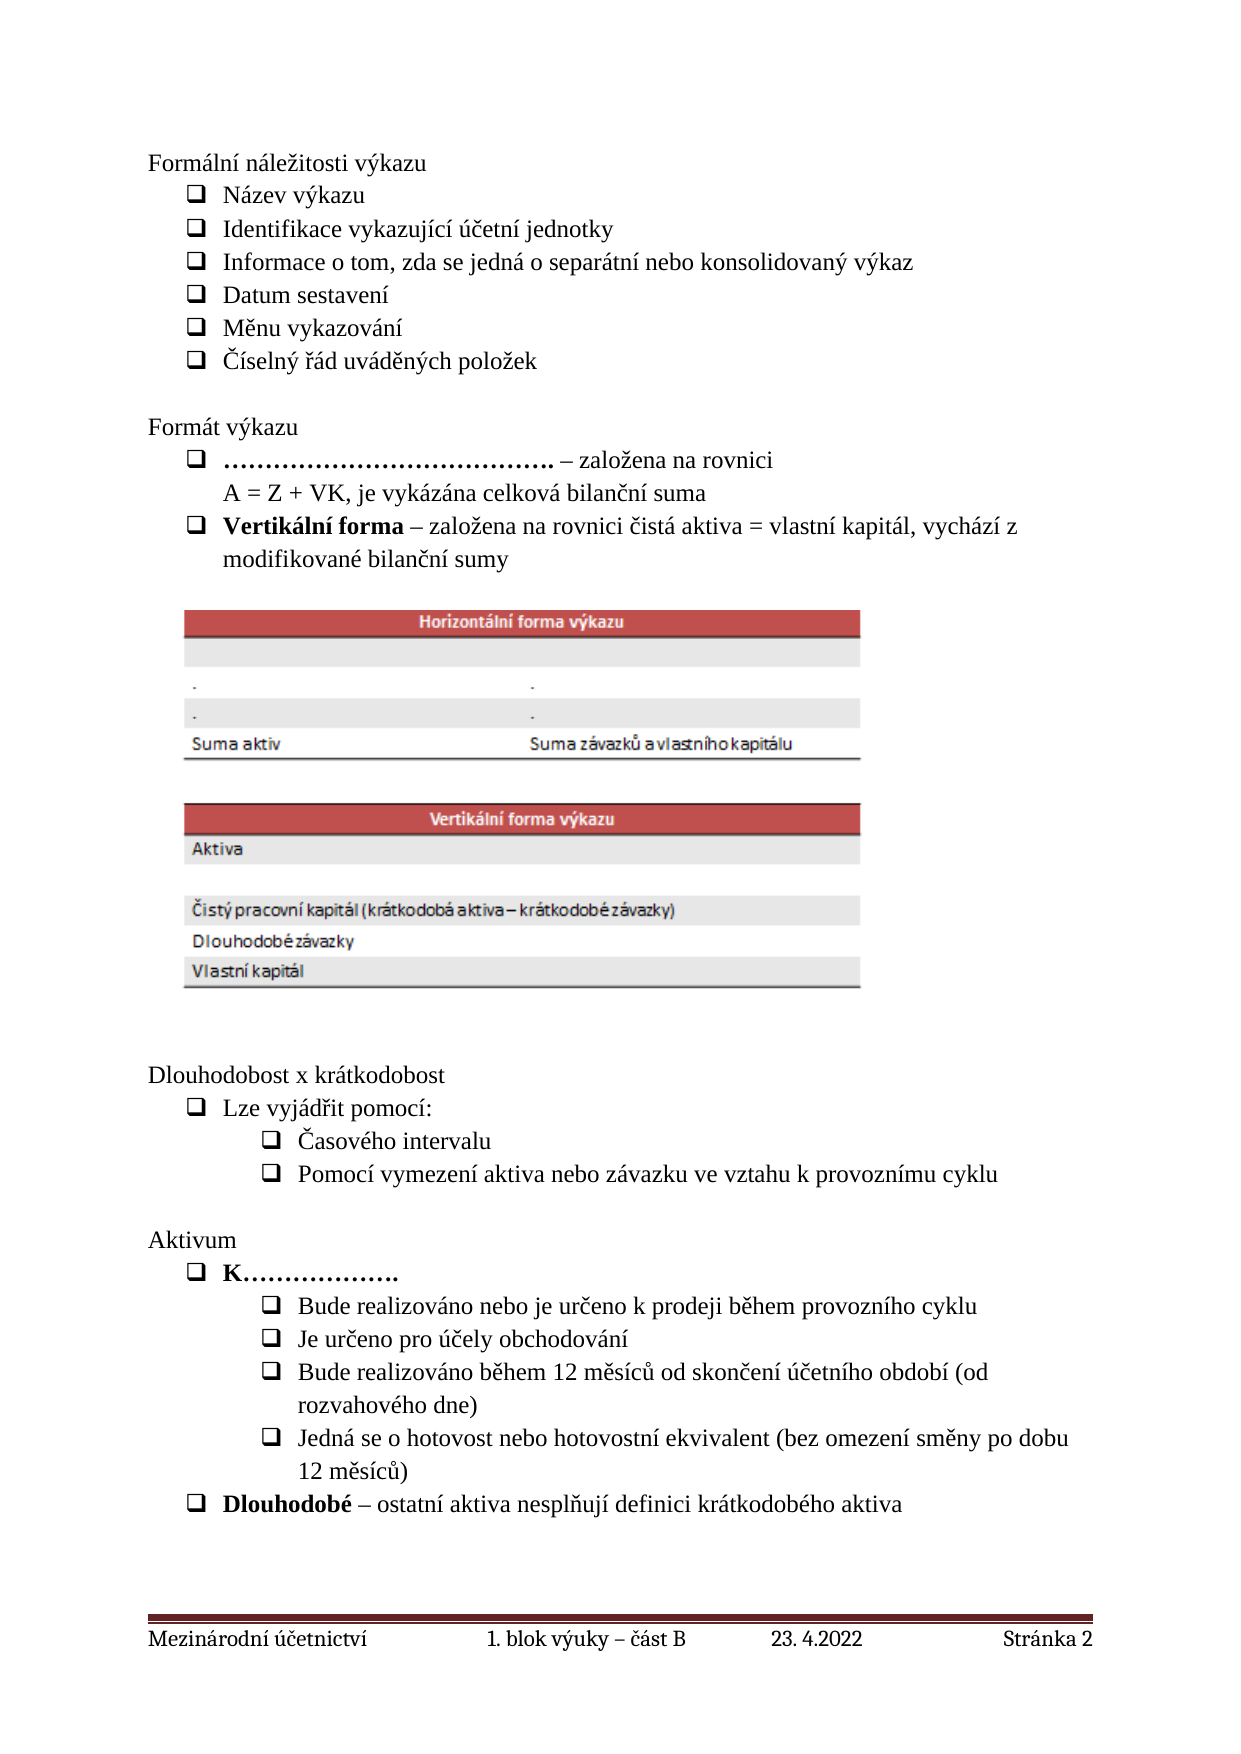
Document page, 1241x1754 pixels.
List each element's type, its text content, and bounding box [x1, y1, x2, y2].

list Měnu vykazování [185, 313, 1093, 341]
list Lze vyjádřit pomocí: [185, 1093, 1093, 1122]
list Bude realizováno během 12 měsíců od skončení účetního období (od rozvahového dne) [260, 1357, 1093, 1419]
list Je určeno pro účely obchodování [260, 1324, 1093, 1353]
list Identifikace vykazující účetní jednotky [185, 214, 1093, 242]
list Časového intervalu [260, 1126, 1093, 1154]
list Vertikální forma – založena na rovnici čistá aktiva = vlastní kapitál, vychází z modifikované bilanční sumy [185, 511, 1093, 573]
list Datum sestavení [185, 280, 1093, 308]
list Bude realizováno nebo je určeno k prodeji během provozního cyklu [260, 1291, 1093, 1320]
list K………………. [185, 1258, 1093, 1287]
text Formální náležitosti výkazu [148, 148, 1093, 176]
text Formát výkazu [148, 412, 1093, 441]
text Aktivum [148, 1225, 1093, 1254]
list Pomocí vymezení aktiva nebo závazku ve vztahu k provoznímu cyklu [260, 1159, 1093, 1188]
list Číselný řád uváděných položek [185, 346, 1093, 374]
list …………………………………. – založena na rovnici A = Z + VK, je vykázána celková bilanční suma [185, 445, 1093, 507]
picture [147, 610, 898, 990]
list Informace o tom, zda se jedná o separátní nebo konsolidovaný výkaz [185, 247, 1093, 275]
list Jedná se o hotovost nebo hotovostní ekvivalent (bez omezení směny po dobu 12 měsíců) [260, 1423, 1093, 1485]
list Dlouhodobé – ostatní aktiva nesplňují definici krátkodobého aktiva [185, 1489, 1093, 1518]
text Dlouhodobost x krátkodobost [148, 1060, 1093, 1088]
list Název výkazu [185, 181, 1093, 209]
